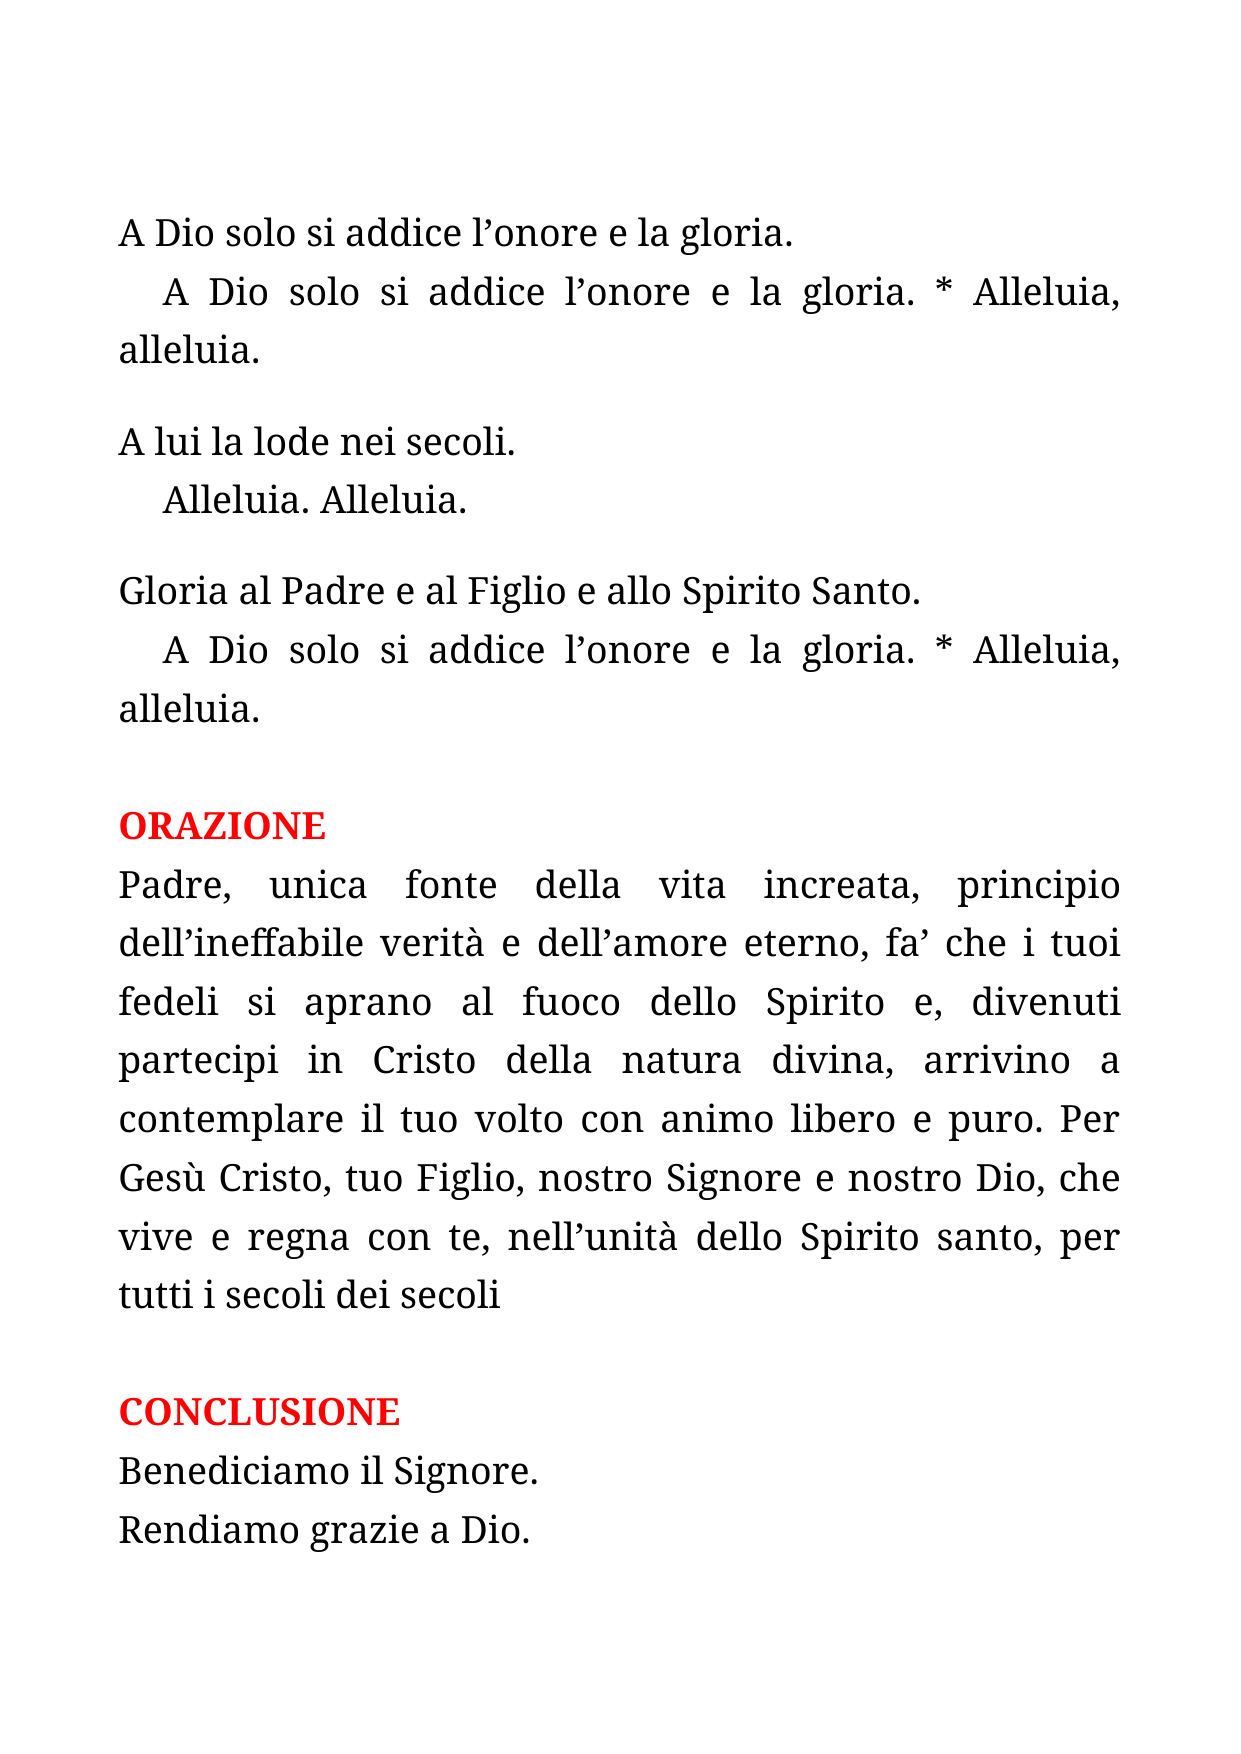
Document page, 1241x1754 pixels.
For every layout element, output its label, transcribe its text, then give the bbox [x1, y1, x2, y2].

text Benediciamo il Signore. [118, 1444, 1122, 1495]
text A Dio solo si addice l’onore e la gloria. * Alleluia, alleluia. [118, 265, 1122, 374]
text Gloria al Padre e al Figlio e allo Spirito Santo. [118, 565, 1122, 616]
text CONCLUSIONE [118, 1386, 1122, 1437]
text Rendiamo grazie a Dio. [118, 1503, 1122, 1554]
text A Dio solo si addice l’onore e la gloria. * Alleluia, alleluia. [118, 623, 1122, 733]
text Alleluia. Alleluia. [118, 473, 1122, 524]
text ORAZIONE [118, 799, 1122, 850]
text A lui la lode nei secoli. [118, 415, 1122, 466]
text Padre, unica fonte della vita increata, principio dell’ineffabile verità e dell’amore eterno, fa’ che i tuoi fedeli si aprano al fuoco dello Spirito e, divenuti partecipi in Cristo della natura divina, arrivino a contemplare il tuo volto con animo libero e puro. Per Gesù Cristo, tuo Figlio, nostro Signore e nostro Dio, che vive e regna con te, nell’unità dello Spirito santo, per tutti i secoli dei secoli [118, 858, 1122, 1319]
text A Dio solo si addice l’onore e la gloria. [118, 206, 1122, 257]
